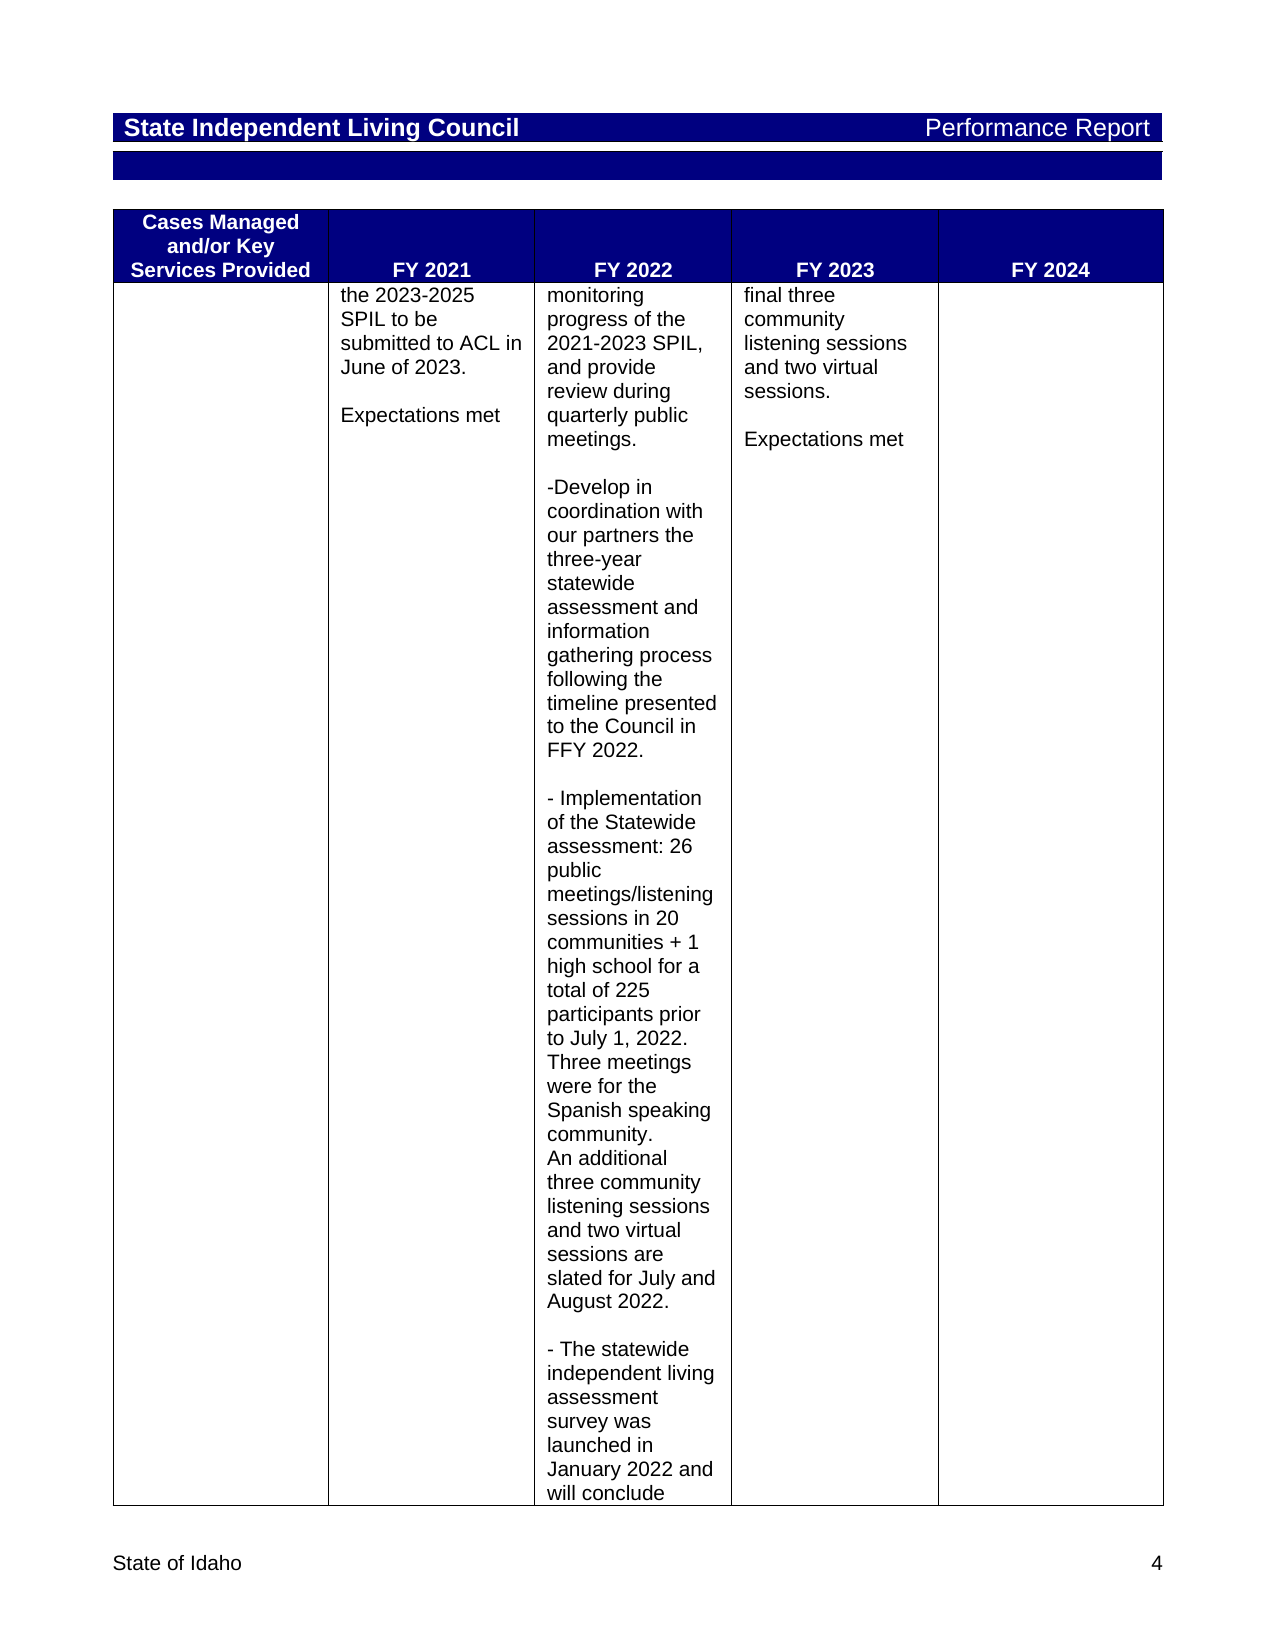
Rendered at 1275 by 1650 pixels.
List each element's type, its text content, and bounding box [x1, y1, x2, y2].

table_cell [939, 283, 1163, 1505]
table_header FY 2022 [535, 210, 731, 282]
table_header FY 2021 [329, 210, 534, 282]
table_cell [329, 283, 534, 1505]
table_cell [114, 283, 328, 1505]
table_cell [535, 283, 731, 1505]
table_header FY 2023 [732, 210, 938, 282]
table_header Cases Managed and/or Key Services Provided [114, 210, 328, 282]
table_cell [732, 283, 938, 1505]
table_header FY 2024 [939, 210, 1163, 282]
